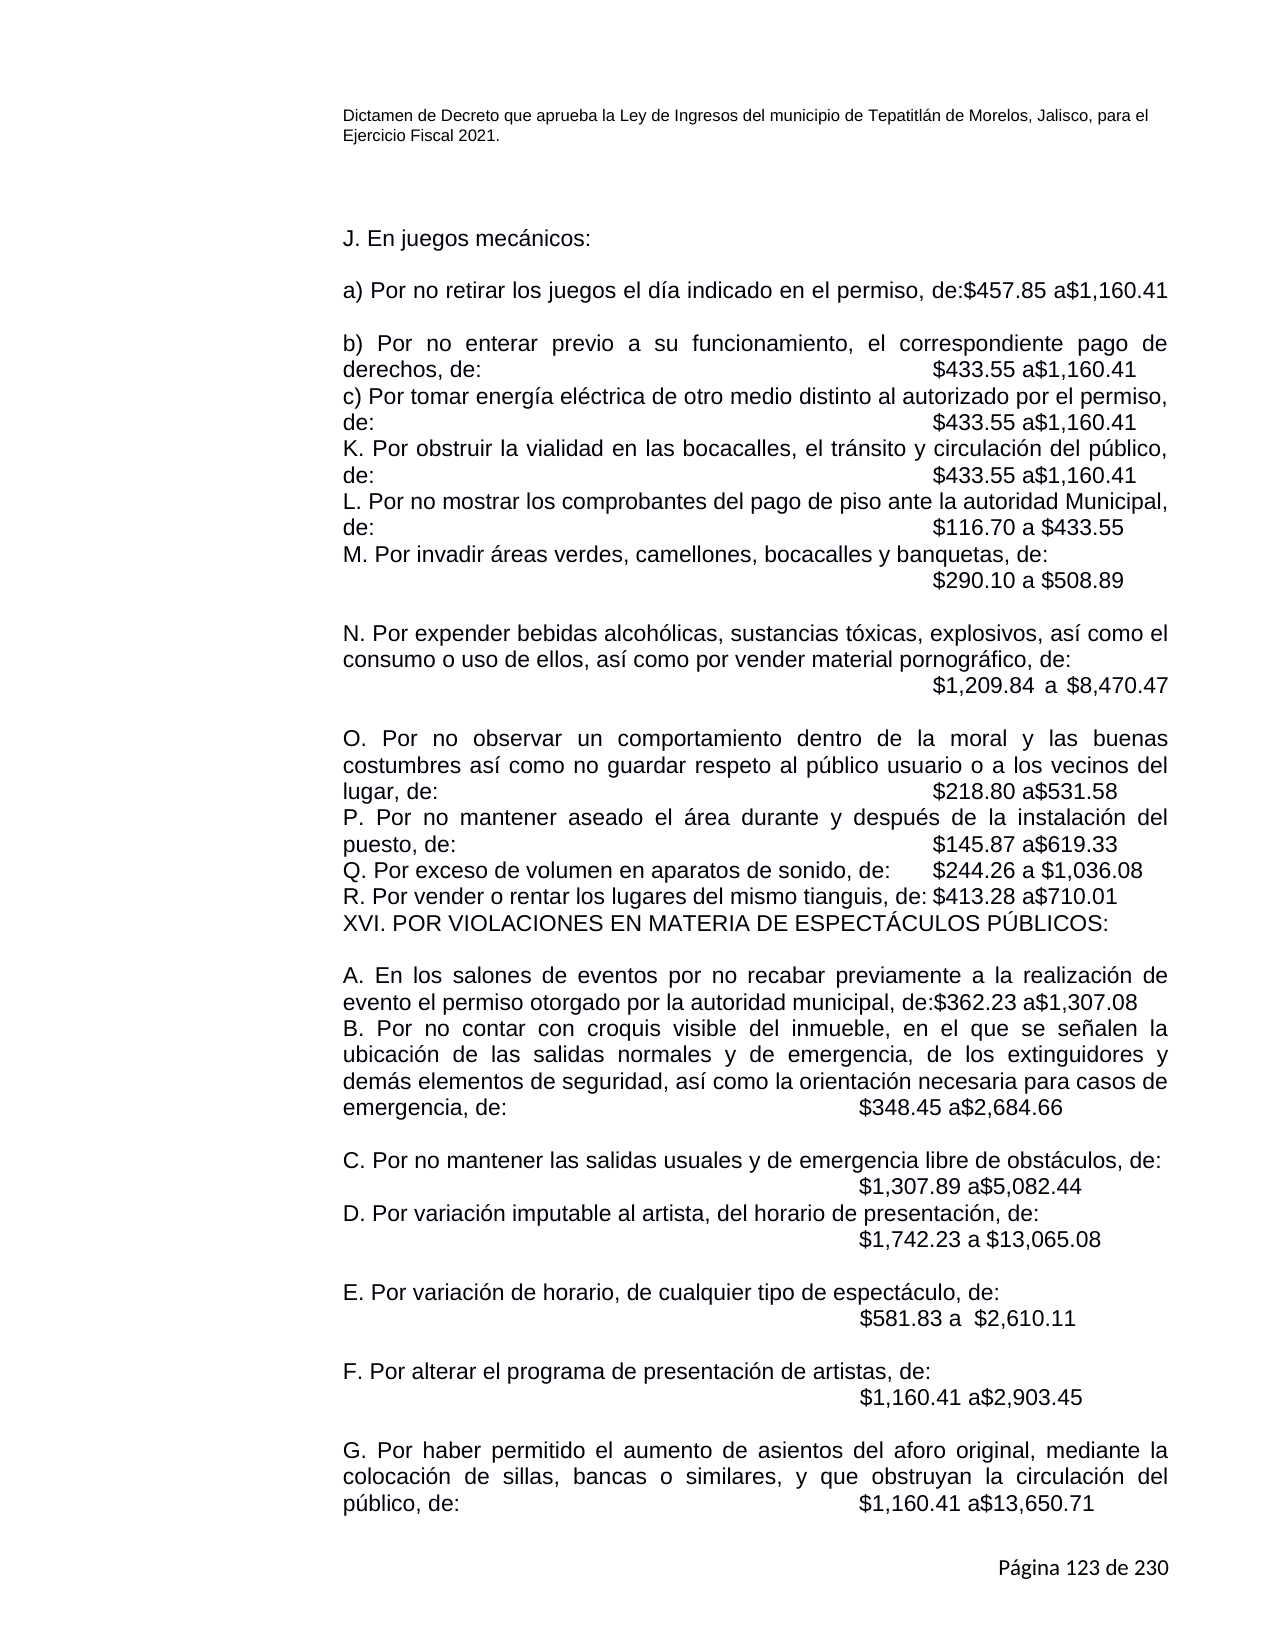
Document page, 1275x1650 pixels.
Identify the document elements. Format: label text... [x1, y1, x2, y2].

text $1,742.23 a $13,065.08 [859, 1226, 1169, 1279]
text J. En juegos mecánicos: [343, 224, 1169, 251]
text D. Por variación imputable al artista, del horario de presentación, de: [343, 1199, 1169, 1226]
text N. Por expender bebidas alcohólicas, sustancias tóxicas, explosivos, así como el consumo o uso de ellos, así como por vender material pornográfico, de: $1,209.84 a $8,470.47 [343, 620, 1169, 725]
text c) Por tomar energía eléctrica de otro medio distinto al autorizado por el permiso, de: $433.55 a$1,160.41 [343, 383, 1169, 435]
text M. Por invadir áreas verdes, camellones, bocacalles y banquetas, de: [343, 541, 1169, 567]
text L. Por no mostrar los comprobantes del pago de piso ante la autoridad Municipal, de: $116.70 a $433.55 [343, 488, 1169, 541]
text $1,160.41 a$2,903.45 [786, 1384, 1169, 1410]
text $581.83 a $2,610.11 [786, 1305, 1169, 1331]
text O. Por no observar un comportamiento dentro de la moral y las buenas costumbres así como no guardar respeto al público usuario o a los vecinos del lugar, de: $218.80 a$531.58 [343, 725, 1169, 804]
text E. Por variación de horario, de cualquier tipo de espectáculo, de: [343, 1279, 1169, 1305]
text P. Por no mantener aseado el área durante y después de la instalación del puesto, de: $145.87 a$619.33 [343, 804, 1169, 857]
text XVI. POR VIOLACIONES EN MATERIA DE ESPECTÁCULOS PÚBLICOS: [343, 910, 1169, 962]
text B. Por no contar con croquis visible del inmueble, en el que se señalen la ubicación de las salidas normales y de emergencia, de los extinguidores y demás elementos de seguridad, así como la orientación necesaria para casos de emergencia, de: $348.45 a$2,684.66 [343, 1015, 1169, 1121]
text K. Por obstruir la vialidad en las bocacalles, el tránsito y circulación del público, de: $433.55 a$1,160.41 [343, 435, 1169, 488]
text F. Por alterar el programa de presentación de artistas, de: [343, 1358, 1169, 1384]
text $290.10 a $508.89 [786, 567, 1169, 593]
text b) Por no enterar previo a su funcionamiento, el correspondiente pago de derechos, de: $433.55 a$1,160.41 [343, 330, 1169, 383]
text A. En los salones de eventos por no recabar previamente a la realización de evento el permiso otorgado por la autoridad municipal, de:$362.23 a$1,307.08 [343, 962, 1169, 1015]
text R. Por vender o rentar los lugares del mismo tianguis, de: $413.28 a$710.01 [343, 883, 1169, 910]
text Q. Por exceso de volumen en aparatos de sonido, de: $244.26 a $1,036.08 [343, 857, 1169, 883]
text G. Por haber permitido el aumento de asientos del aforo original, mediante la colocación de sillas, bancas o similares, y que obstruyan la circulación del público, de: $1,160.41 a$13,650.71 [343, 1437, 1169, 1516]
text C. Por no mantener las salidas usuales y de emergencia libre de obstáculos, de: $1,307.89 a$5,082.44 [343, 1147, 1169, 1199]
text a) Por no retirar los juegos el día indicado en el permiso, de:$457.85 a$1,160.41 [343, 277, 1169, 330]
